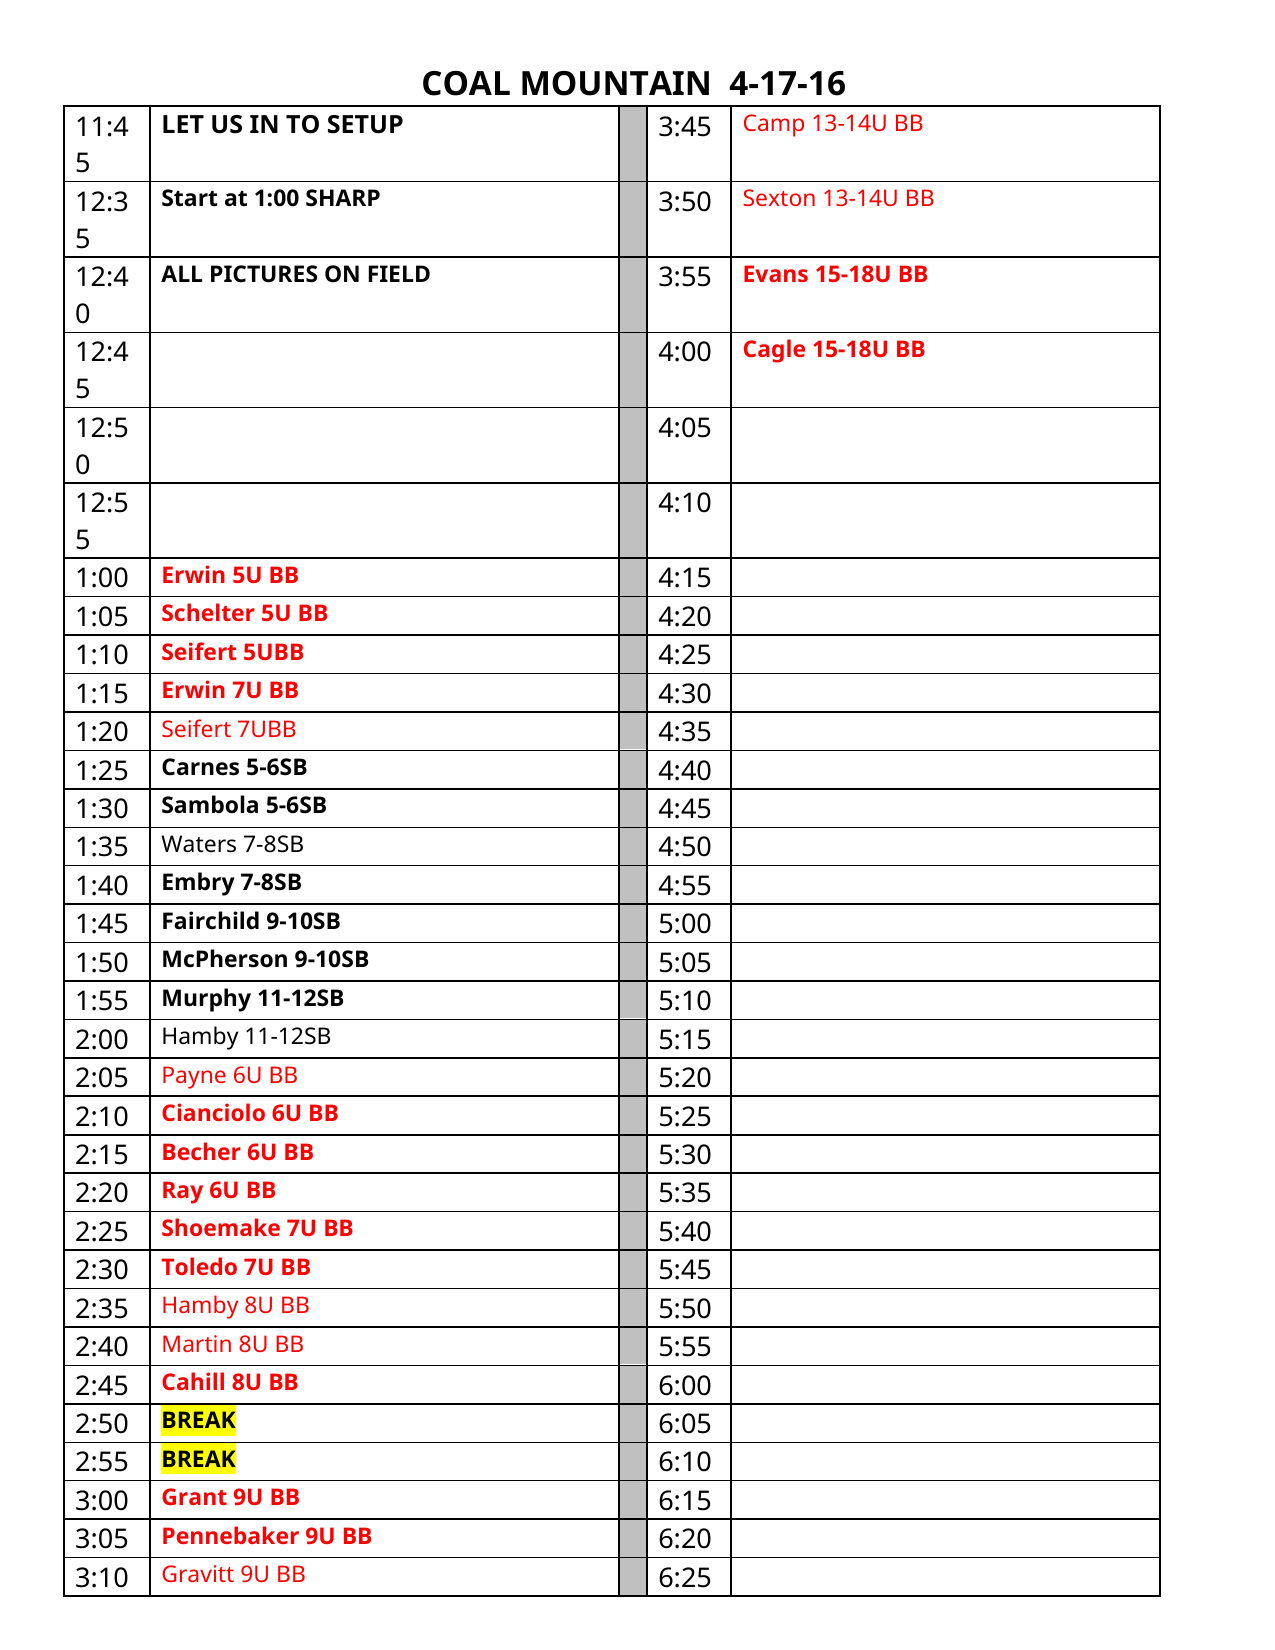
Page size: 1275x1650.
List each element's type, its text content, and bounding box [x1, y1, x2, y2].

table_cell 1:45 [65, 905, 149, 942]
table_cell [620, 1212, 646, 1249]
table_cell 3:50 [648, 182, 730, 256]
table_cell 4:00 [648, 333, 730, 407]
table_cell Cianciolo 6U BB [151, 1097, 618, 1134]
table_cell [620, 943, 646, 980]
table_cell [732, 1443, 1159, 1480]
table_cell 5:30 [648, 1136, 730, 1172]
table_cell 5:05 [648, 943, 730, 980]
table_cell [620, 713, 646, 749]
table_cell [732, 866, 1159, 903]
table_cell 12:35 [65, 182, 149, 256]
table_cell 1:20 [65, 713, 149, 749]
table_cell [620, 1097, 646, 1134]
table_cell 2:00 [65, 1020, 149, 1057]
table_cell 1:15 [65, 674, 149, 711]
table_header Camp 13-14U BB [732, 107, 1159, 181]
table_cell 3:10 [65, 1558, 149, 1595]
table_cell 5:15 [648, 1020, 730, 1057]
table_cell Sexton 13-14U BB [732, 182, 1159, 256]
table_cell 4:15 [648, 559, 730, 596]
table_cell [151, 408, 618, 482]
table_cell 2:25 [65, 1212, 149, 1249]
table_cell 4:35 [648, 713, 730, 749]
table_cell [732, 1251, 1159, 1288]
table_cell 2:15 [65, 1136, 149, 1172]
table_cell 1:00 [65, 559, 149, 596]
table_cell 2:40 [65, 1328, 149, 1364]
table_cell [732, 1174, 1159, 1211]
table_cell [620, 1251, 646, 1288]
table_cell 6:20 [648, 1520, 730, 1557]
table_cell [151, 333, 618, 407]
table_cell 1:10 [65, 636, 149, 673]
table_header [620, 107, 646, 181]
table_cell 4:50 [648, 828, 730, 865]
table_cell 4:10 [648, 484, 730, 557]
table_cell Payne 6U BB [151, 1059, 618, 1095]
table_cell Cahill 8U BB [151, 1366, 618, 1403]
table_cell [620, 408, 646, 482]
table_cell [620, 828, 646, 865]
table_cell [620, 1520, 646, 1557]
table_cell 6:25 [648, 1558, 730, 1595]
table_cell 5:55 [648, 1328, 730, 1364]
table_cell [620, 182, 646, 256]
table_cell BREAK [151, 1405, 618, 1441]
table_cell [732, 1405, 1159, 1441]
table_cell [732, 1558, 1159, 1595]
table_cell Grant 9U BB [151, 1481, 618, 1518]
table_cell Seifert 7UBB [151, 713, 618, 749]
table_cell [732, 790, 1159, 826]
table_cell 12:40 [65, 258, 149, 331]
table_cell Hamby 8U BB [151, 1289, 618, 1326]
table_cell [732, 1289, 1159, 1326]
table_cell [620, 1481, 646, 1518]
table_cell [732, 408, 1159, 482]
table_cell Carnes 5-6SB [151, 751, 618, 788]
table_cell 2:35 [65, 1289, 149, 1326]
table_cell 5:50 [648, 1289, 730, 1326]
table_cell [732, 1520, 1159, 1557]
table_cell Ray 6U BB [151, 1174, 618, 1211]
table_cell 4:05 [648, 408, 730, 482]
table_cell [620, 905, 646, 942]
table_cell [620, 674, 646, 711]
table_cell 1:05 [65, 597, 149, 634]
table_cell [620, 1136, 646, 1172]
table_cell 5:10 [648, 982, 730, 1018]
table_cell 12:55 [65, 484, 149, 557]
table_cell [732, 713, 1159, 749]
table_cell ALL PICTURES ON FIELD [151, 258, 618, 331]
table_cell Schelter 5U BB [151, 597, 618, 634]
table_cell 6:15 [648, 1481, 730, 1518]
table_cell 5:35 [648, 1174, 730, 1211]
table_cell [620, 1174, 646, 1211]
table_cell [732, 1212, 1159, 1249]
table_cell 2:30 [65, 1251, 149, 1288]
table_cell 6:00 [648, 1366, 730, 1403]
table_header 3:45 [648, 107, 730, 181]
table_cell Pennebaker 9U BB [151, 1520, 618, 1557]
table_cell [732, 1328, 1159, 1364]
table_cell 12:45 [65, 333, 149, 407]
table_cell BREAK [151, 1443, 618, 1480]
table_cell Murphy 11-12SB [151, 982, 618, 1018]
table_cell Evans 15-18U BB [732, 258, 1159, 331]
table_cell 2:45 [65, 1366, 149, 1403]
table_cell [732, 636, 1159, 673]
table_cell 6:10 [648, 1443, 730, 1480]
table_cell 4:55 [648, 866, 730, 903]
table_cell [732, 943, 1159, 980]
table_cell [620, 1558, 646, 1595]
table_cell 4:20 [648, 597, 730, 634]
table_cell [732, 597, 1159, 634]
table_cell 2:55 [65, 1443, 149, 1480]
table_cell 1:55 [65, 982, 149, 1018]
table_cell [732, 1481, 1159, 1518]
table_cell [732, 1059, 1159, 1095]
table_cell Erwin 7U BB [151, 674, 618, 711]
table_cell Fairchild 9-10SB [151, 905, 618, 942]
table_cell 5:45 [648, 1251, 730, 1288]
table_cell Start at 1:00 SHARP [151, 182, 618, 256]
table_cell [620, 559, 646, 596]
table_header LET US IN TO SETUP [151, 107, 618, 181]
table_cell [620, 636, 646, 673]
table_cell 5:25 [648, 1097, 730, 1134]
table_cell 1:50 [65, 943, 149, 980]
table_cell Gravitt 9U BB [151, 1558, 618, 1595]
table_cell Becher 6U BB [151, 1136, 618, 1172]
table_cell [732, 1136, 1159, 1172]
table_cell [732, 982, 1159, 1018]
table_cell 4:45 [648, 790, 730, 826]
table_cell Waters 7-8SB [151, 828, 618, 865]
table_cell 2:05 [65, 1059, 149, 1095]
table_cell 3:05 [65, 1520, 149, 1557]
table_cell [732, 905, 1159, 942]
table_cell [732, 1366, 1159, 1403]
table_cell Seifert 5UBB [151, 636, 618, 673]
table_cell [620, 484, 646, 557]
table_cell Toledo 7U BB [151, 1251, 618, 1288]
table_cell [732, 1020, 1159, 1057]
table_cell [732, 828, 1159, 865]
table_cell [620, 1059, 646, 1095]
table_cell Martin 8U BB [151, 1328, 618, 1364]
table_cell 1:40 [65, 866, 149, 903]
table_cell [732, 484, 1159, 557]
table_cell 1:30 [65, 790, 149, 826]
table_cell Shoemake 7U BB [151, 1212, 618, 1249]
table_cell [620, 866, 646, 903]
table_cell [620, 1366, 646, 1403]
table_cell 4:40 [648, 751, 730, 788]
table_cell 5:40 [648, 1212, 730, 1249]
table_cell [620, 258, 646, 331]
table_cell [732, 559, 1159, 596]
table_cell [620, 751, 646, 788]
table_cell Erwin 5U BB [151, 559, 618, 596]
table_cell [732, 751, 1159, 788]
table_cell 1:25 [65, 751, 149, 788]
table_cell [620, 1289, 646, 1326]
table_cell [620, 333, 646, 407]
table_cell [732, 674, 1159, 711]
table_cell 5:20 [648, 1059, 730, 1095]
table_cell Embry 7-8SB [151, 866, 618, 903]
table_cell [620, 1405, 646, 1441]
table_cell 4:25 [648, 636, 730, 673]
table_cell 3:00 [65, 1481, 149, 1518]
table_header 11:45 [65, 107, 149, 181]
table_cell 3:55 [648, 258, 730, 331]
table_cell Cagle 15-18U BB [732, 333, 1159, 407]
text COAL MOUNTAIN 4-17-16 [75, 60, 1200, 105]
table_cell 6:05 [648, 1405, 730, 1441]
table_cell [620, 1443, 646, 1480]
table_cell [620, 597, 646, 634]
table_cell McPherson 9-10SB [151, 943, 618, 980]
table_cell [620, 1328, 646, 1364]
table_cell 1:35 [65, 828, 149, 865]
table_cell 5:00 [648, 905, 730, 942]
table_cell 2:50 [65, 1405, 149, 1441]
table_cell [620, 1020, 646, 1057]
table_cell 2:20 [65, 1174, 149, 1211]
table_cell [620, 790, 646, 826]
table_cell [151, 484, 618, 557]
table_cell 4:30 [648, 674, 730, 711]
table_cell 2:10 [65, 1097, 149, 1134]
table_cell [620, 982, 646, 1018]
table_cell Sambola 5-6SB [151, 790, 618, 826]
table_cell [732, 1097, 1159, 1134]
table_cell Hamby 11-12SB [151, 1020, 618, 1057]
table_cell 12:50 [65, 408, 149, 482]
